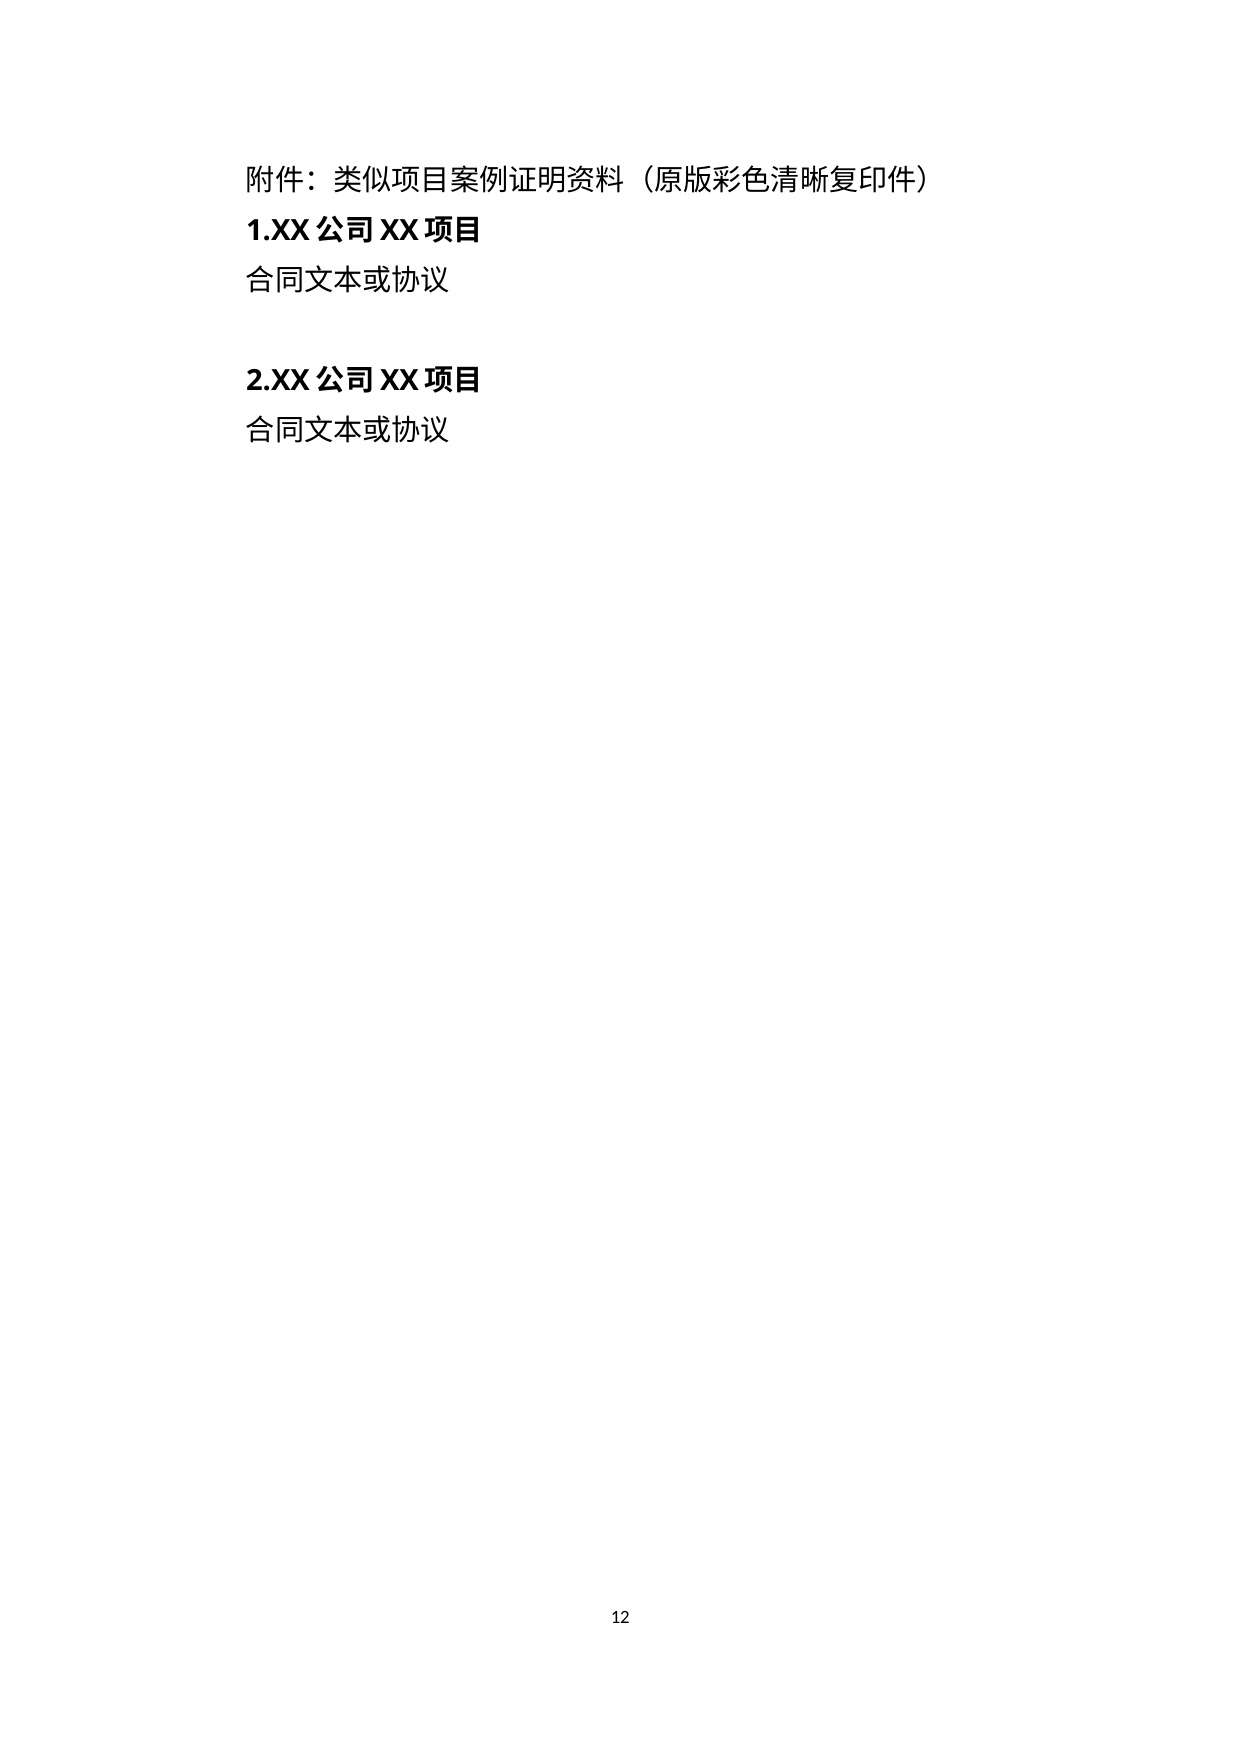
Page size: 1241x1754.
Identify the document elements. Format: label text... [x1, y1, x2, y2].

text 2.XX公司XX项目 [187, 350, 1068, 400]
text 合同文本或协议 [187, 250, 1068, 300]
text 1.XX公司XX项目 [187, 200, 1068, 250]
text 附件：类似项目案例证明资料（原版彩色清晰复印件） [187, 150, 1068, 200]
text 合同文本或协议 [187, 400, 1068, 450]
